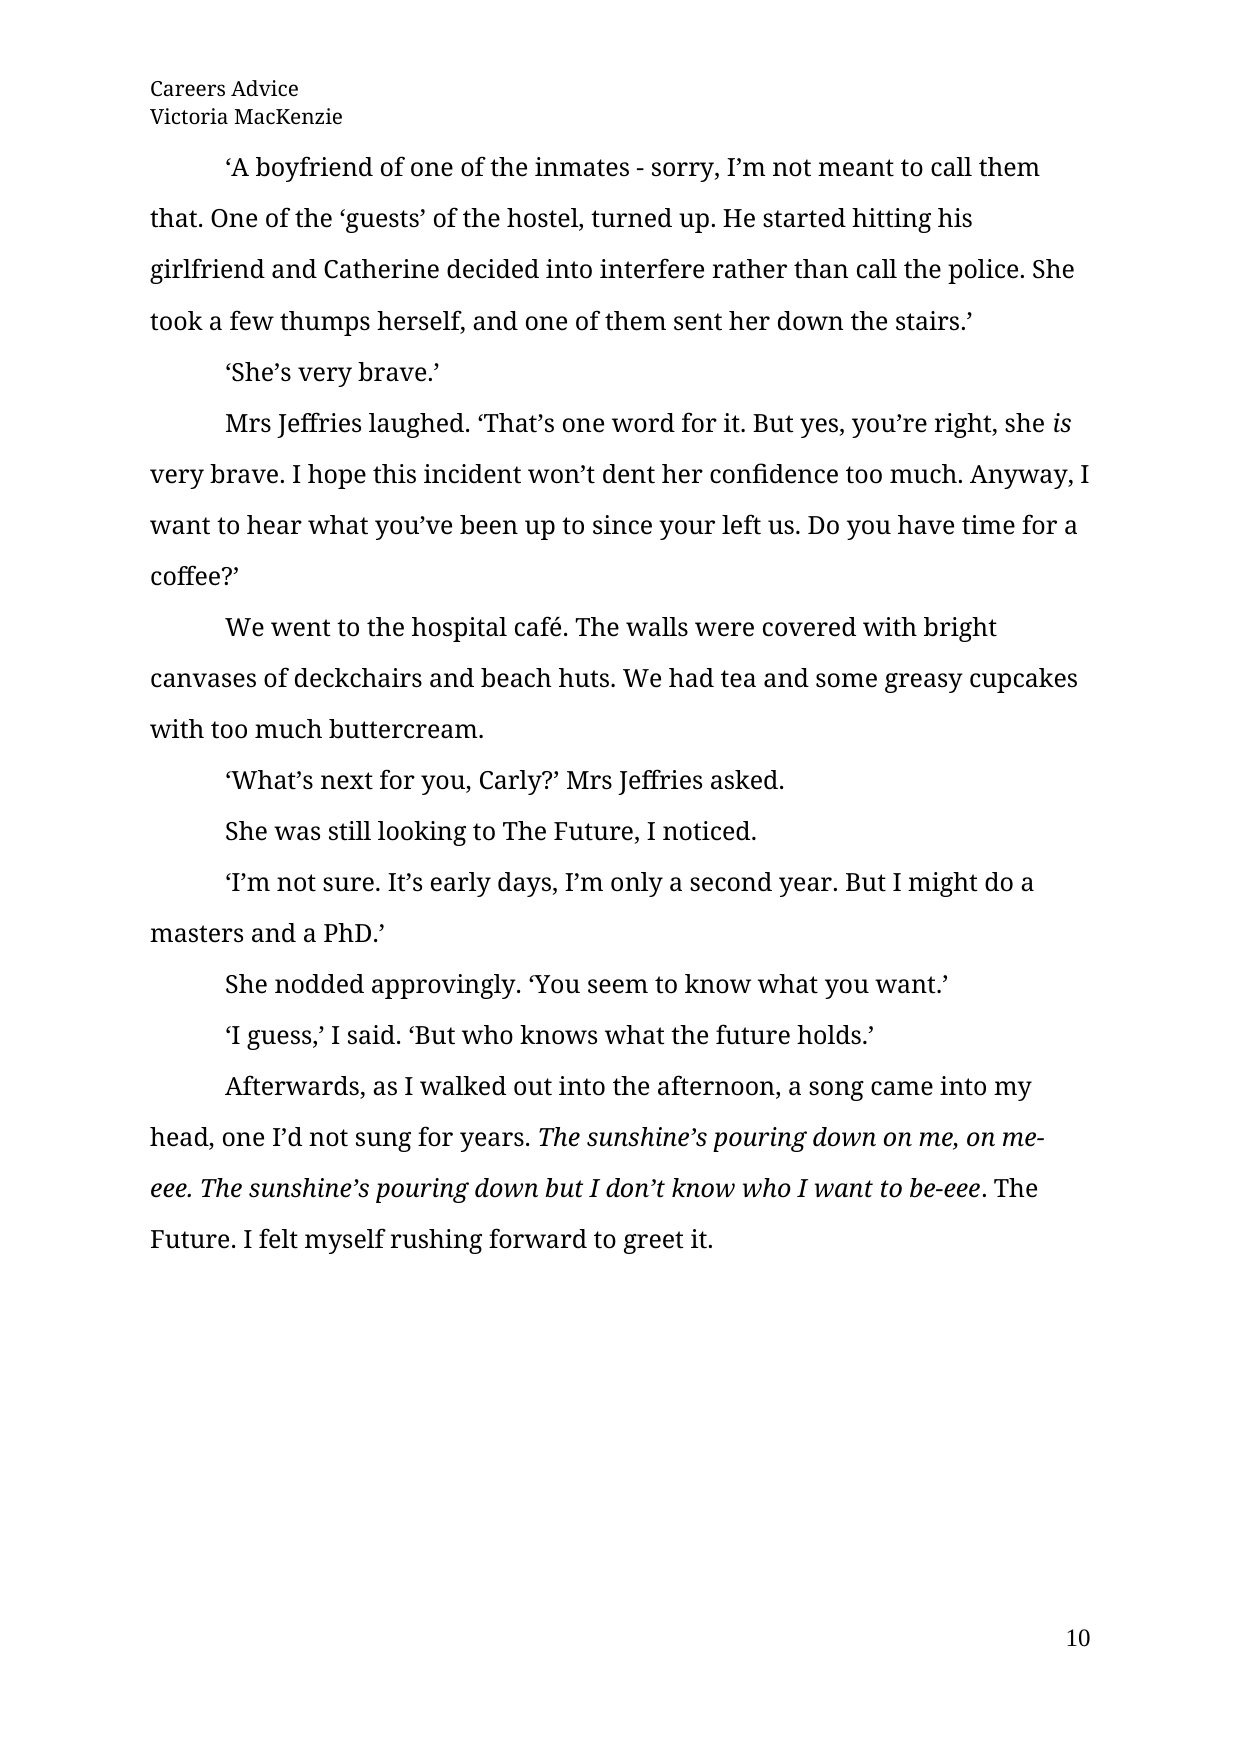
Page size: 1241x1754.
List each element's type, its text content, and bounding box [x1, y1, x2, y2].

text ‘A boyfriend of one of the inmates - sorry, I’m not meant to call them that. One of the ‘guests’ of the hostel, turned up. He started hitting his girlfriend and Catherine decided into interfere rather than call the police. She took a few thumps herself, and one of them sent her down the stairs.’ [150, 150, 1090, 337]
text Afterwards, as I walked out into the afternoon, a song came into my head, one I’d not sung for years. The sunshine’s pouring down on me, on me-eee. The sunshine’s pouring down but I don’t know who I want to be-eee. The Future. I felt myself rushing forward to greet it. [150, 1069, 1090, 1256]
text ‘I’m not sure. It’s early days, I’m only a second year. But I might do a masters and a PhD.’ [150, 864, 1090, 950]
text ‘What’s next for you, Carly?’ Mrs Jeffries asked. [150, 762, 1090, 797]
text ‘She’s very brave.’ [150, 354, 1090, 388]
text Mrs Jeffries laughed. ‘That’s one word for it. But yes, you’re right, she is very brave. I hope this incident won’t dent her confidence too much. Anyway, I want to hear what you’ve been up to since your left us. Do you have time for a coffee?’ [150, 405, 1090, 592]
text ‘I guess,’ I said. ‘But who knows what the future holds.’ [150, 1018, 1090, 1052]
text She was still looking to The Future, I noticed. [150, 813, 1090, 848]
text We went to the hospital café. The walls were covered with bright canvases of deckchairs and beach huts. We had tea and some greasy cupcakes with too much buttercream. [150, 609, 1090, 746]
text She nodded approvingly. ‘You seem to know what you want.’ [150, 967, 1090, 1001]
